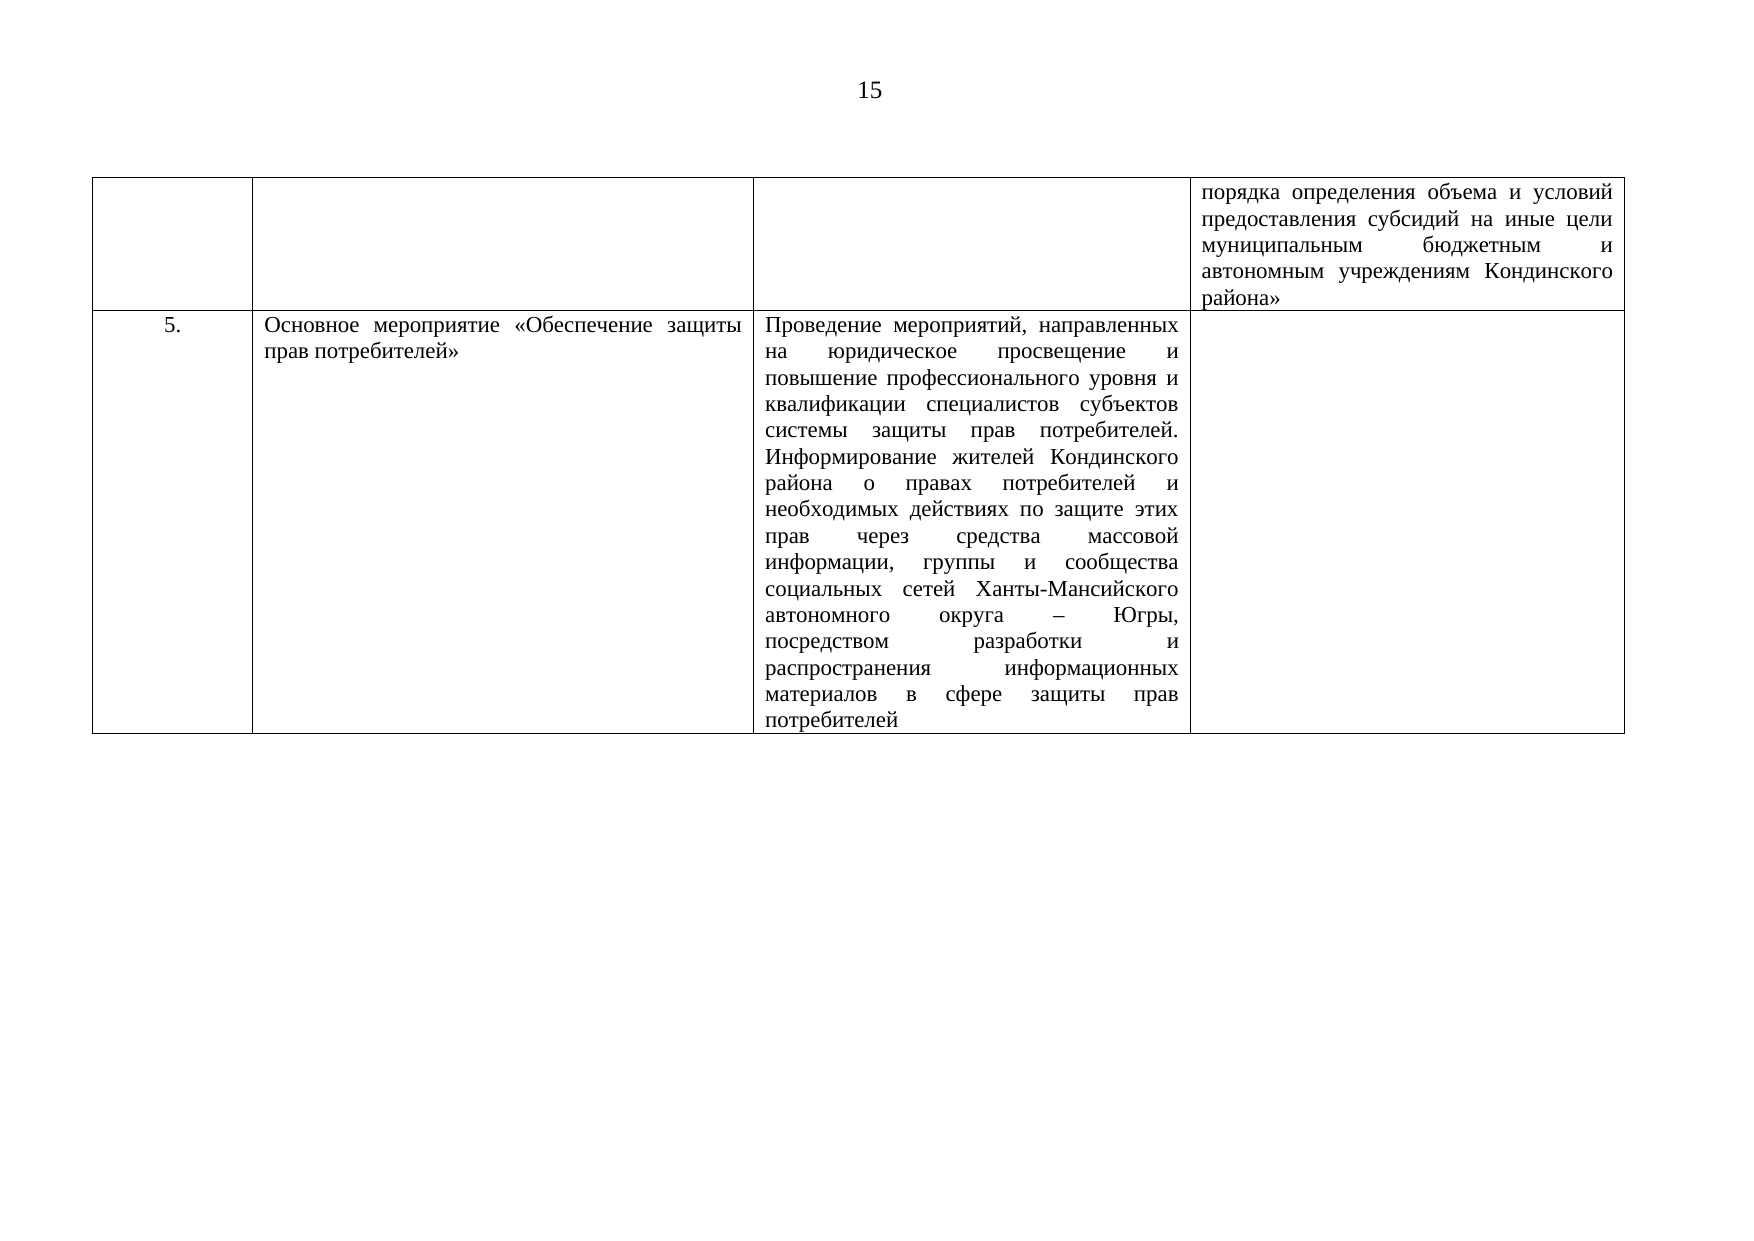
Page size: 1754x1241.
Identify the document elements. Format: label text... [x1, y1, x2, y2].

table_cell [1191, 311, 1624, 733]
table_cell Проведение мероприятий, направленных на юридическое просвещение и повышение профессионального уровня и квалификации специалистов субъектов системы защиты прав потребителей. Информирование жителей Кондинского района о правах потребителей и необходимых действиях по защите этих прав через средства массовой информации, группы и сообщества социальных сетей Ханты-Мансийского автономного округа – Югры, посредством разработки и распространения информационных материалов в сфере защиты прав потребителей [754, 311, 1190, 733]
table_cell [754, 178, 1190, 310]
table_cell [253, 178, 753, 310]
table_cell 5. [93, 311, 252, 733]
table_cell 4. [93, 178, 252, 310]
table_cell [1191, 178, 1624, 310]
table_cell Основное мероприятие «Обеспечение защиты прав потребителей» [253, 311, 753, 733]
